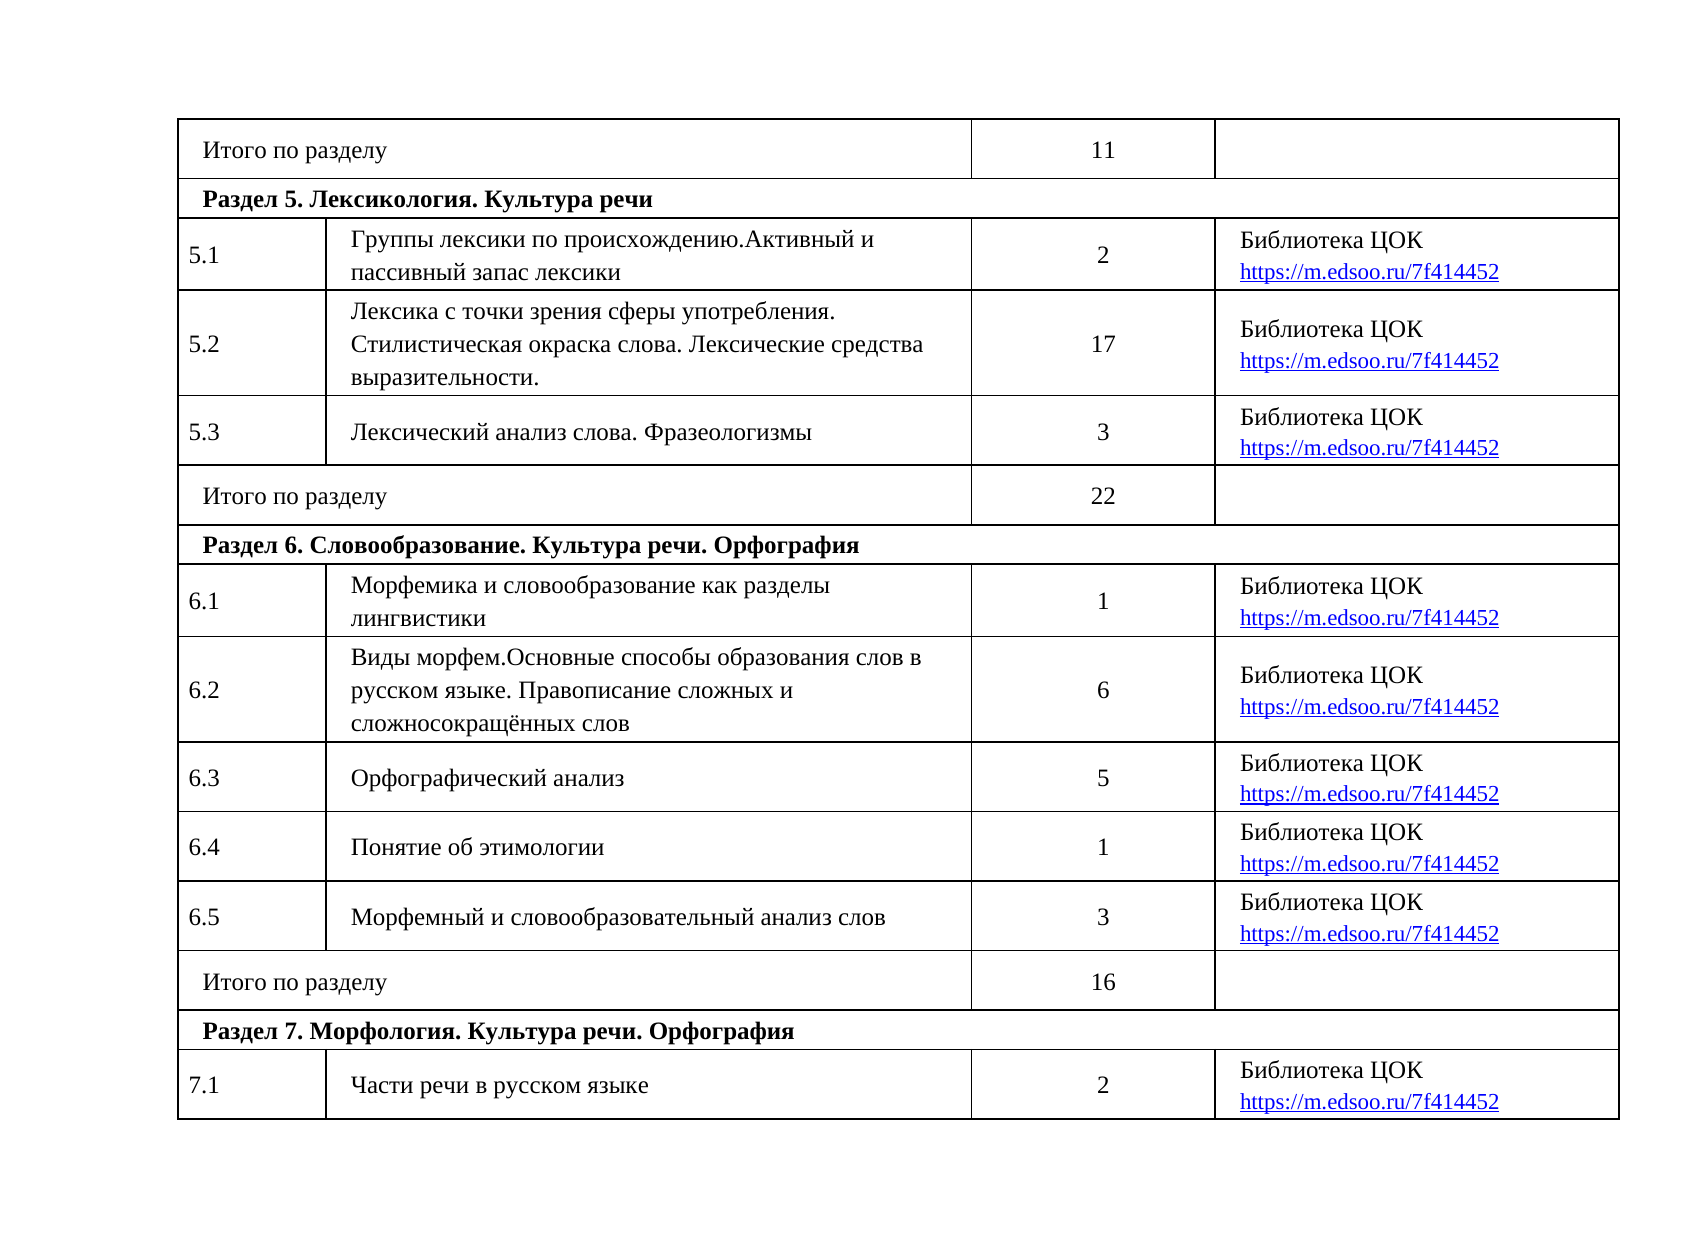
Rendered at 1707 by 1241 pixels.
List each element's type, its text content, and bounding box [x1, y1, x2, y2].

table_cell [1216, 951, 1618, 1009]
table_cell Итого по разделу [179, 951, 971, 1009]
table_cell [1216, 1050, 1618, 1118]
table_cell Виды морфем.Основные способы образования слов в русском языке. Правописание сложных и сложносокращённых слов [327, 637, 971, 741]
table_cell 3 [972, 396, 1214, 464]
table_cell 11 [972, 120, 1214, 178]
table_cell 6.3 [179, 743, 325, 811]
table_cell Орфографический анализ [327, 743, 971, 811]
table_cell Библиотека ЦОК https://m.edsoo.ru/7f414452 [1216, 396, 1618, 464]
table_cell [1216, 466, 1618, 524]
table_cell Морфемика и словообразование как разделы лингвистики [327, 565, 971, 636]
table_cell 5.3 [179, 396, 325, 464]
table_cell 5 [972, 743, 1214, 811]
table_cell Лексический анализ слова. Фразеологизмы [327, 396, 971, 464]
table_cell 3 [972, 882, 1214, 950]
table_cell 6.5 [179, 882, 325, 950]
table_cell 1 [972, 812, 1214, 880]
table_cell 22 [972, 466, 1214, 524]
table_cell 5.1 [179, 219, 325, 289]
table_cell Морфемный и словообразовательный анализ слов [327, 882, 971, 950]
table_cell Раздел 6. Словообразование. Культура речи. Орфография [179, 526, 1618, 563]
table_cell Раздел 7. Морфология. Культура речи. Орфография [179, 1011, 1618, 1049]
table_cell Лексика с точки зрения сферы употребления. Стилистическая окраска слова. Лексические средства выразительности. [327, 291, 971, 395]
table_cell Раздел 5. Лексикология. Культура речи [179, 179, 1618, 217]
table_cell 7.1 [179, 1050, 325, 1118]
table_cell 5.2 [179, 291, 325, 395]
table_cell 6.1 [179, 565, 325, 636]
table_cell 6.4 [179, 812, 325, 880]
table_cell Части речи в русском языке [327, 1050, 971, 1118]
table_cell Библиотека ЦОК https://m.edsoo.ru/7f414452 [1216, 637, 1618, 741]
table_cell Библиотека ЦОК https://m.edsoo.ru/7f414452 [1216, 565, 1618, 636]
table_cell Понятие об этимологии [327, 812, 971, 880]
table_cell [1216, 882, 1618, 950]
table_cell 17 [972, 291, 1214, 395]
table_cell 2 [972, 1050, 1214, 1118]
table_cell Итого по разделу [179, 120, 971, 178]
table_cell Библиотека ЦОК https://m.edsoo.ru/7f414452 [1216, 291, 1618, 395]
table_cell 1 [972, 565, 1214, 636]
table_cell 16 [972, 951, 1214, 1009]
table_cell Библиотека ЦОК https://m.edsoo.ru/7f414452 [1216, 743, 1618, 811]
table_cell 6 [972, 637, 1214, 741]
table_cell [1216, 219, 1618, 289]
table_cell [1216, 120, 1618, 178]
table_cell 2 [972, 219, 1214, 289]
table_cell 6.2 [179, 637, 325, 741]
table_cell Группы лексики по происхождению.Активный и пассивный запас лексики [327, 219, 971, 289]
table_cell Итого по разделу [179, 466, 971, 524]
table_cell Библиотека ЦОК https://m.edsoo.ru/7f414452 [1216, 812, 1618, 880]
